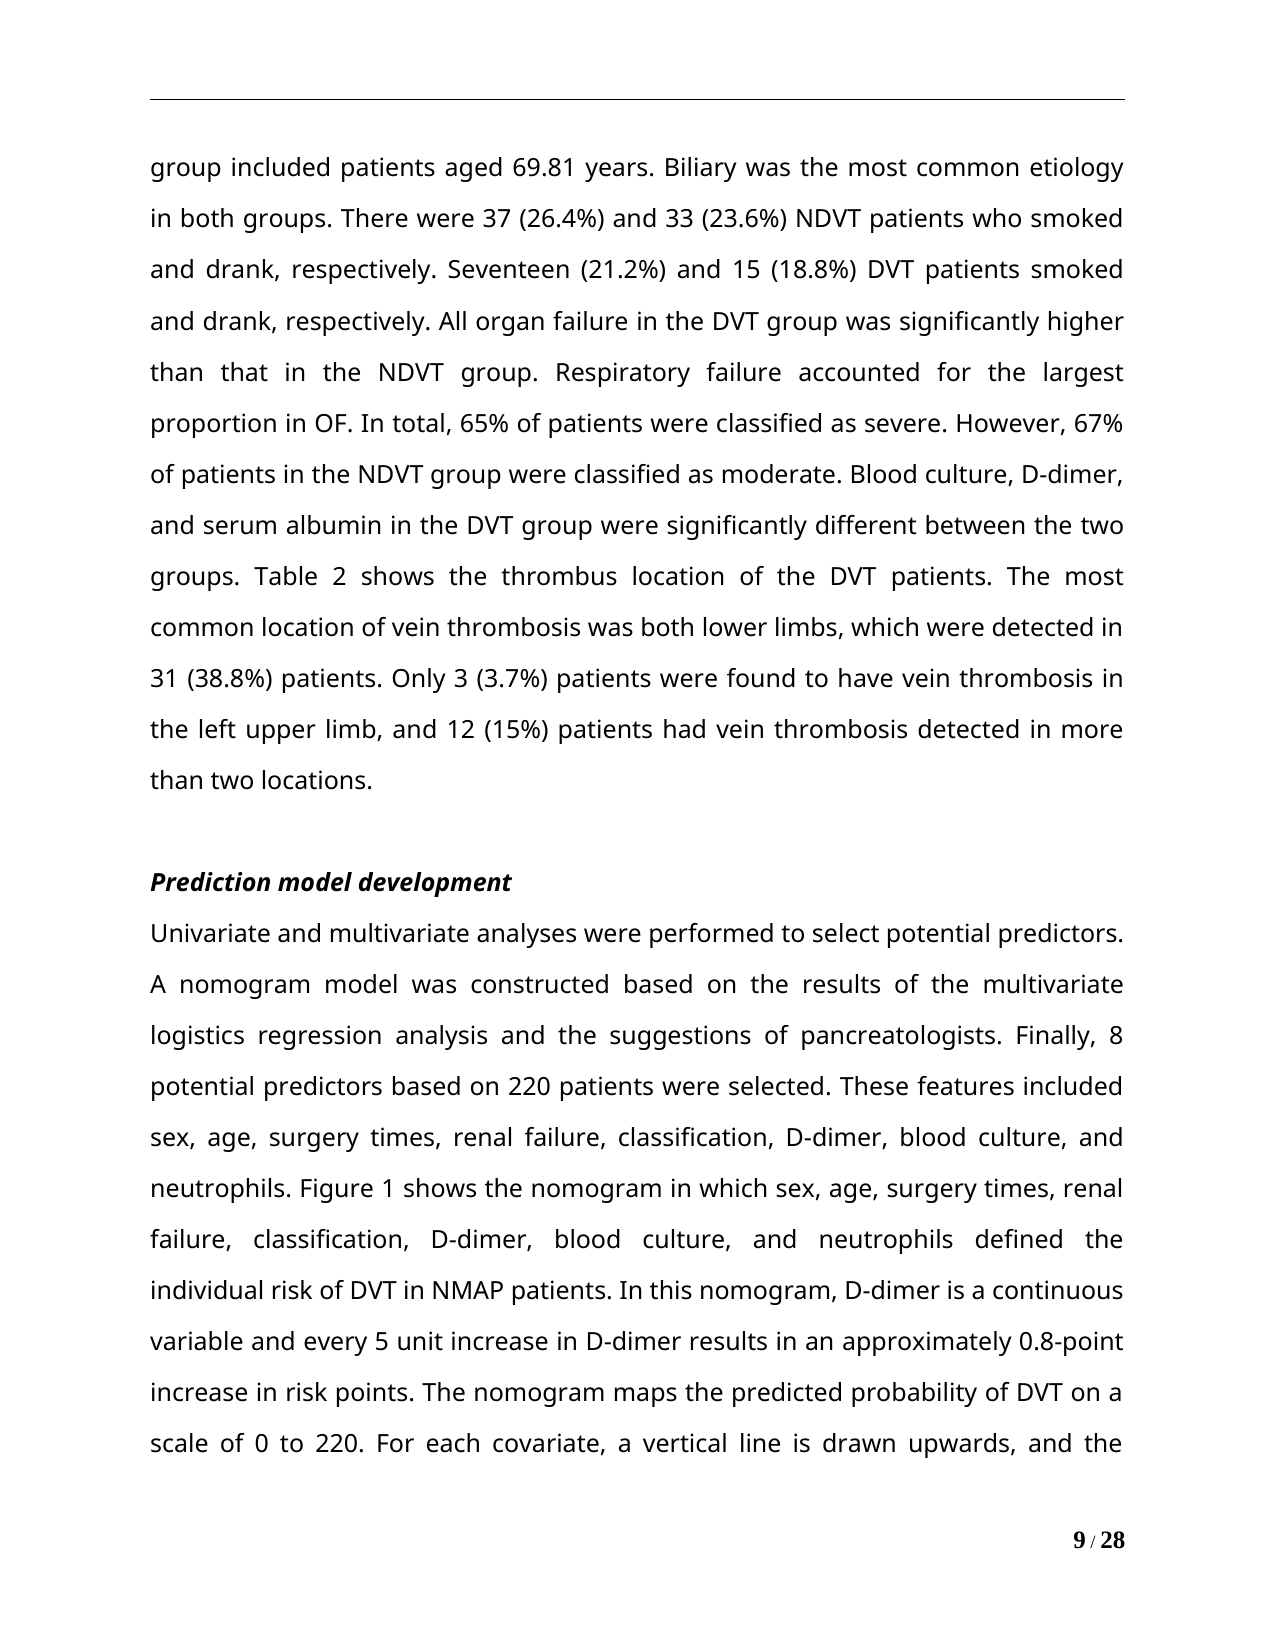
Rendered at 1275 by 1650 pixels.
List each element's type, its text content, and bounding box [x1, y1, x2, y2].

text Prediction model development [150, 864, 1125, 899]
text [150, 150, 1125, 797]
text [150, 916, 1125, 1460]
